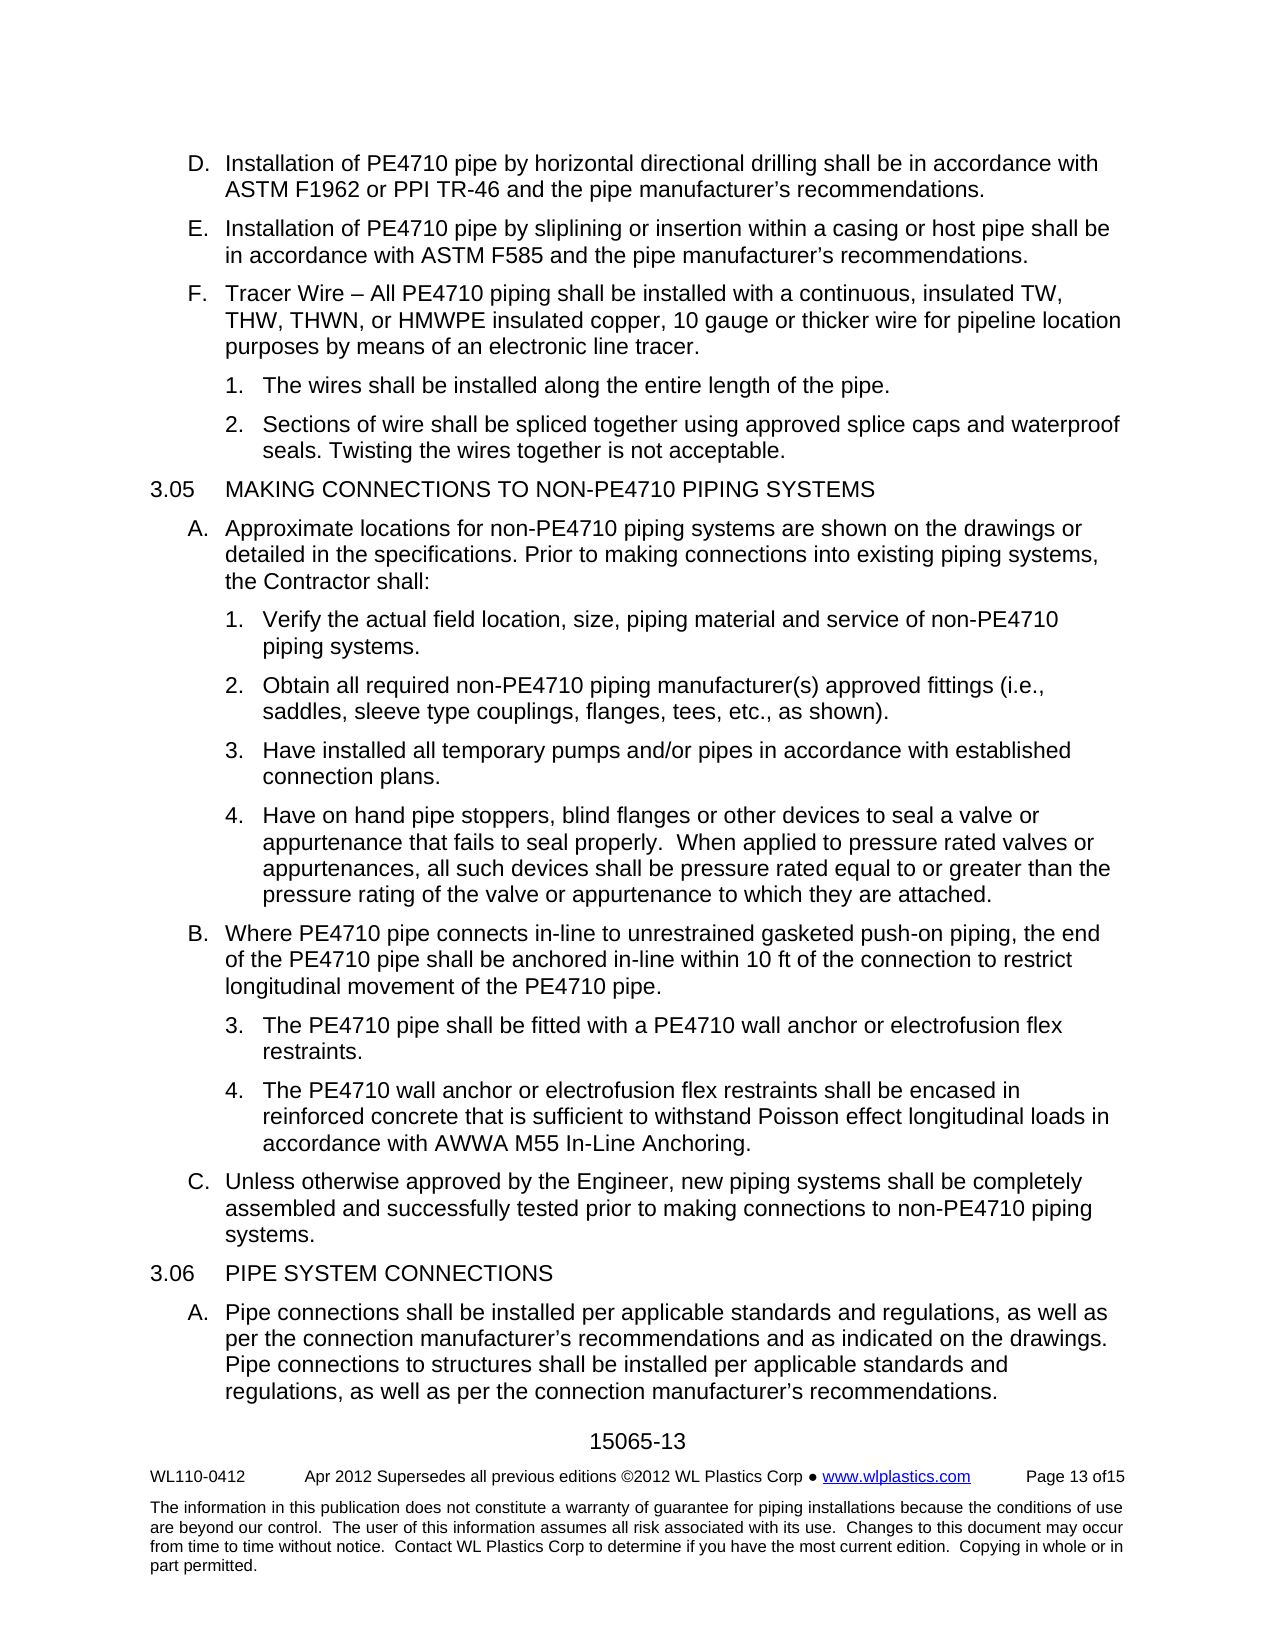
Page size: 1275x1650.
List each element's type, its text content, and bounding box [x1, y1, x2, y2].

list Have on hand pipe stoppers, blind flanges or other devices to seal a valve or appurtenance that fails to seal properly. When applied to pressure rated valves or appurtenances, all such devices shall be pressure rated equal to or greater than the pressure rating of the valve or appurtenance to which they are attached. [225, 802, 1125, 907]
list Verify the actual field location, size, piping material and service of non-PE4710 piping systems. [225, 606, 1125, 659]
list The PE4710 pipe shall be fitted with a PE4710 wall anchor or electrofusion flex restraints. [225, 1012, 1125, 1064]
list Sections of wire shall be spliced together using approved splice caps and waterproof seals. Twisting the wires together is not acceptable. [225, 411, 1125, 463]
subtitle 3.05 MAKING CONNECTIONS TO NON-PE4710 PIPING SYSTEMS [150, 476, 1125, 502]
list Where PE4710 pipe connects in-line to unrestrained gasketed push-on piping, the end of the PE4710 pipe shall be anchored in-line within 10 ft of the connection to restrict longitudinal movement of the PE4710 pipe. [187, 920, 1125, 999]
list Installation of PE4710 pipe by sliplining or insertion within a casing or host pipe shall be in accordance with ASTM F585 and the pipe manufacturer’s recommendations. [187, 215, 1125, 268]
list Unless otherwise approved by the Engineer, new piping systems shall be completely assembled and successfully tested prior to making connections to non-PE4710 piping systems. [187, 1168, 1125, 1247]
list Approximate locations for non-PE4710 piping systems are shown on the drawings or detailed in the specifications. Prior to making connections into existing piping systems, the Contractor shall: [187, 515, 1125, 594]
list Obtain all required non-PE4710 piping manufacturer(s) approved fittings (i.e., saddles, sleeve type couplings, flanges, tees, etc., as shown). [225, 672, 1125, 724]
subtitle 3.06 PIPE SYSTEM CONNECTIONS [150, 1260, 1125, 1286]
list Have installed all temporary pumps and/or pipes in accordance with established connection plans. [225, 737, 1125, 789]
list Pipe connections shall be installed per applicable standards and regulations, as well as per the connection manufacturer’s recommendations and as indicated on the drawings. Pipe connections to structures shall be installed per applicable standards and regulations, as well as per the connection manufacturer’s recommendations. [187, 1299, 1125, 1404]
list The wires shall be installed along the entire length of the pipe. [225, 372, 1125, 398]
list Installation of PE4710 pipe by horizontal directional drilling shall be in accordance with ASTM F1962 or PPI TR-46 and the pipe manufacturer’s recommendations. [187, 150, 1125, 203]
list The PE4710 wall anchor or electrofusion flex restraints shall be encased in reinforced concrete that is sufficient to withstand Poisson effect longitudinal loads in accordance with AWWA M55 In-Line Anchoring. [225, 1077, 1125, 1156]
list Tracer Wire – All PE4710 piping shall be installed with a continuous, insulated TW, THW, THWN, or HMWPE insulated copper, 10 gauge or thicker wire for pipeline location purposes by means of an electronic line tracer. [187, 280, 1125, 359]
